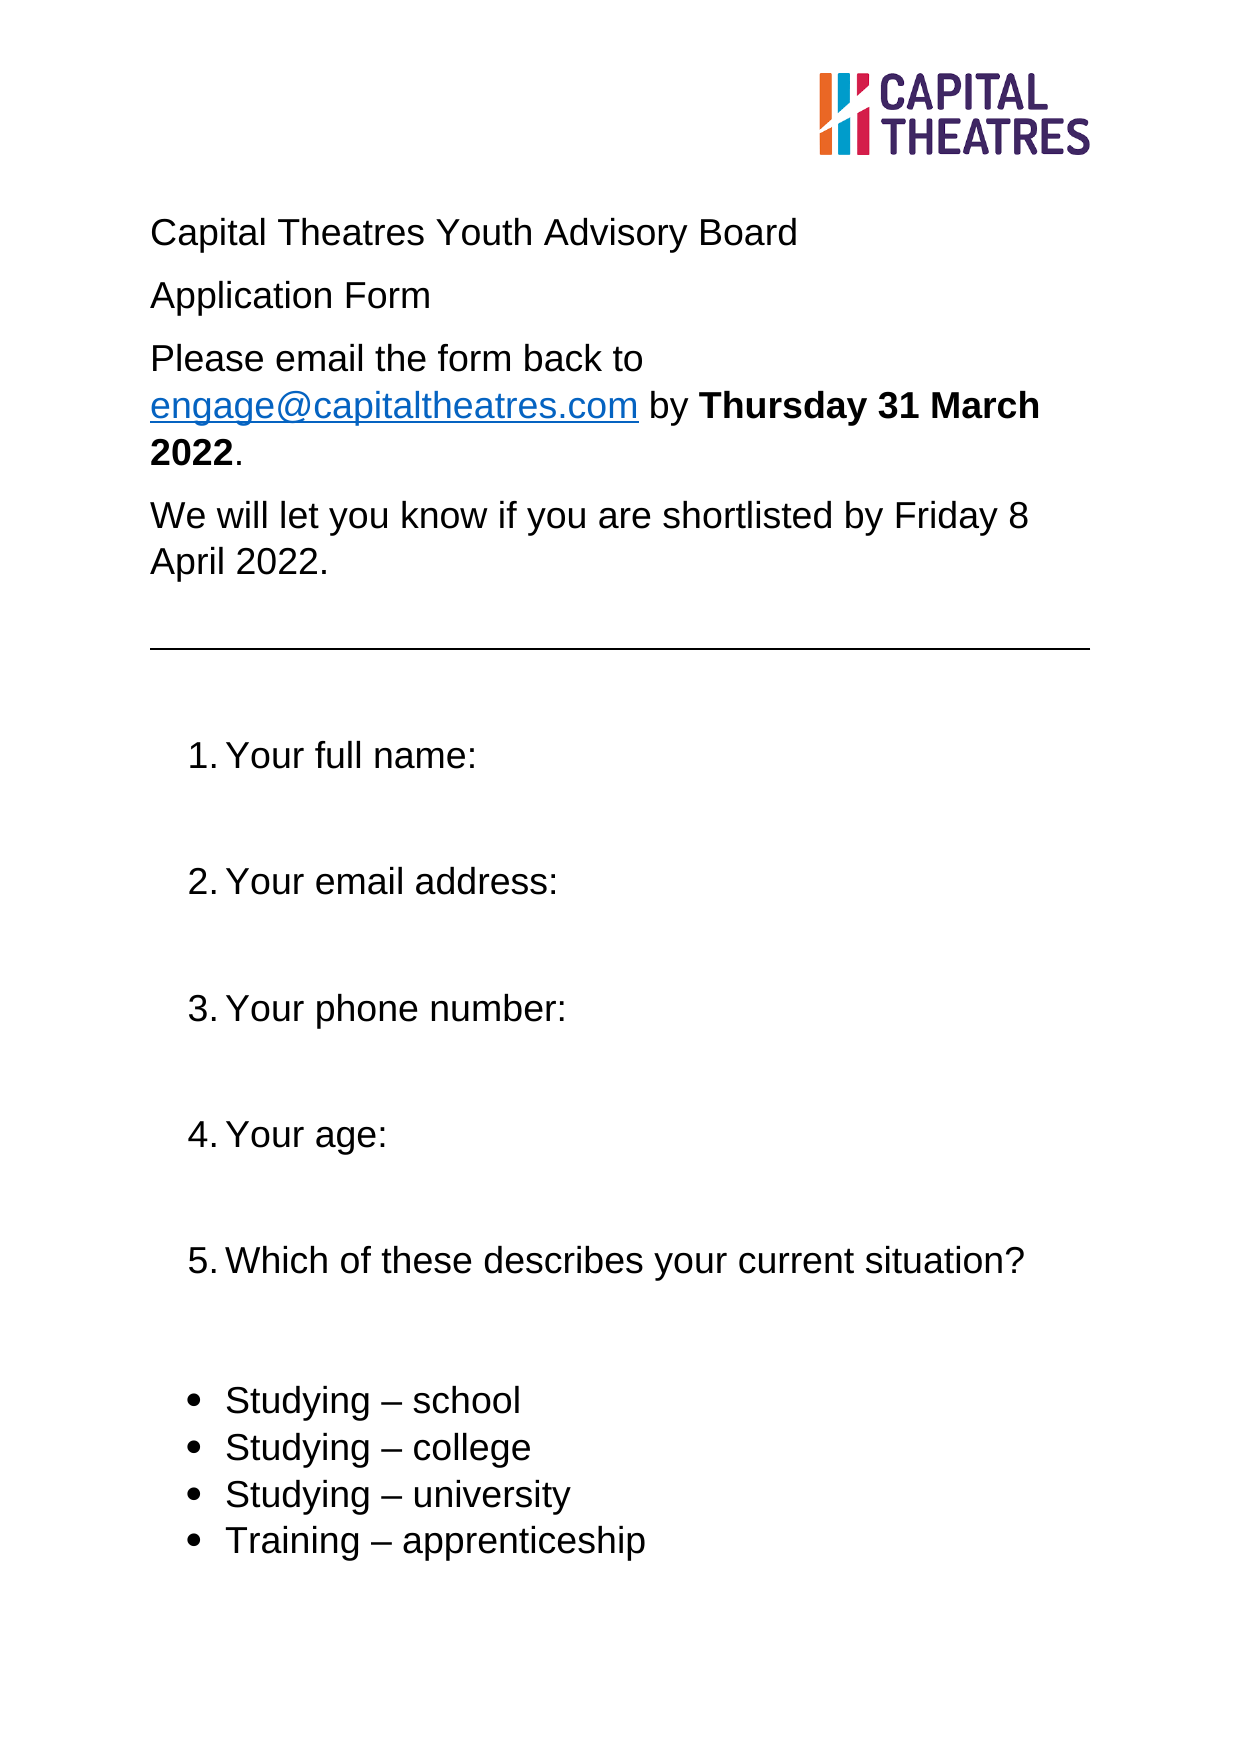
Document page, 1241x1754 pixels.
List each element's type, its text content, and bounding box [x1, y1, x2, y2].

list Your email address: [187, 859, 1090, 902]
list Studying – college [187, 1425, 1090, 1468]
list Which of these describes your current situation? [187, 1239, 1090, 1282]
list Studying – school [187, 1378, 1090, 1422]
text Application Form [150, 273, 1090, 317]
picture [818, 73, 1091, 155]
text Capital Theatres Youth Advisory Board [150, 210, 1090, 253]
list Studying – university [187, 1472, 1090, 1515]
text We will let you know if you are shortlisted by Friday 8 April 2022. [150, 493, 1090, 583]
list Your age: [187, 1112, 1090, 1155]
list Your phone number: [187, 986, 1090, 1029]
list Training – apprenticeship [187, 1518, 1090, 1562]
list Your full name: [187, 733, 1090, 776]
text Please email the form back to engage@capitaltheatres.com by Thursday 31 March 2022. [150, 337, 1090, 473]
